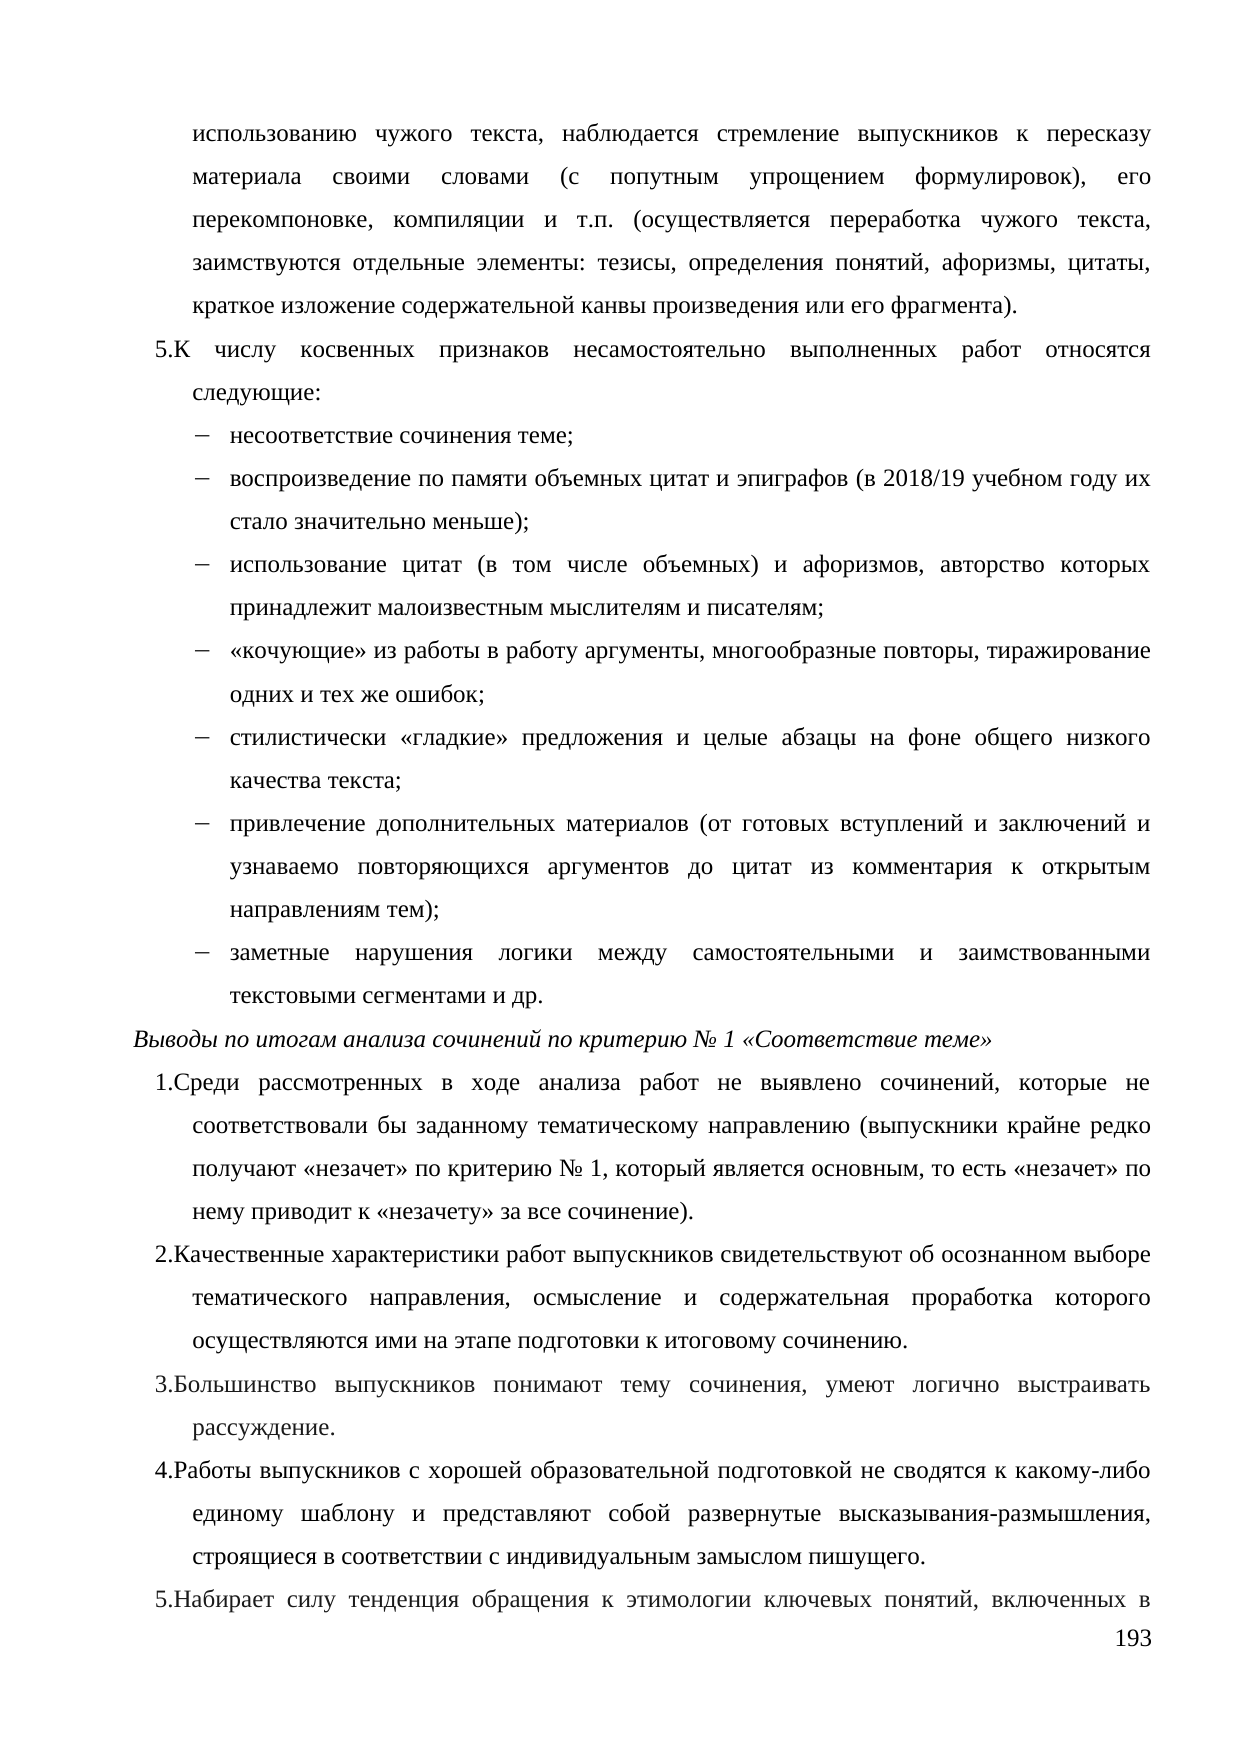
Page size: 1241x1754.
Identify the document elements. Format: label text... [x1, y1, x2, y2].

text Выводы по итогам анализа сочинений по критерию № 1 «Соответствие теме» [133, 1024, 1152, 1052]
list заметные нарушения логики между самостоятельными и заимствованными текстовыми сегментами и др. [192, 937, 1152, 1009]
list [154, 1584, 1152, 1613]
list использование цитат (в том числе объемных) и афоризмов, авторство которых принадлежит малоизвестным мыслителям и писателям; [192, 549, 1152, 621]
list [154, 118, 1152, 319]
list Работы выпускников с хорошей образовательной подготовкой не сводятся к какому-либо единому шаблону и представляют собой развернутые высказывания-размышления, строящиеся в соответствии с индивидуальным замыслом пишущего. [154, 1455, 1152, 1570]
list Качественные характеристики работ выпускников свидетельствуют об осознанном выборе тематического направления, осмысление и содержательная проработка которого осуществляются ими на этапе подготовки к итоговому сочинению. [154, 1239, 1152, 1354]
list «кочующие» из работы в работу аргументы, многообразные повторы, тиражирование одних и тех же ошибок; [192, 636, 1152, 707]
list стилистически «гладкие» предложения и целые абзацы на фоне общего низкого качества текста; [192, 722, 1152, 794]
list воспроизведение по памяти объемных цитат и эпиграфов (в 2018/19 учебном году их стало значительно меньше); [192, 463, 1152, 535]
list Большинство выпускников понимают тему сочинения, умеют логично выстраивать рассуждение. [154, 1369, 1152, 1441]
list несоответствие сочинения теме; [192, 420, 1152, 449]
list К числу косвенных признаков несамостоятельно выполненных работ относятся следующие: [154, 334, 1152, 406]
list Среди рассмотренных в ходе анализа работ не выявлено сочинений, которые не соответствовали бы заданному тематическому направлению (выпускники крайне редко получают «незачет» по критерию № 1, который является основным, то есть «незачет» по нему приводит к «незачету» за все сочинение). [154, 1067, 1152, 1225]
list привлечение дополнительных материалов (от готовых вступлений и заключений и узнаваемо повторяющихся аргументов до цитат из комментария к открытым направлениям тем); [192, 808, 1152, 923]
